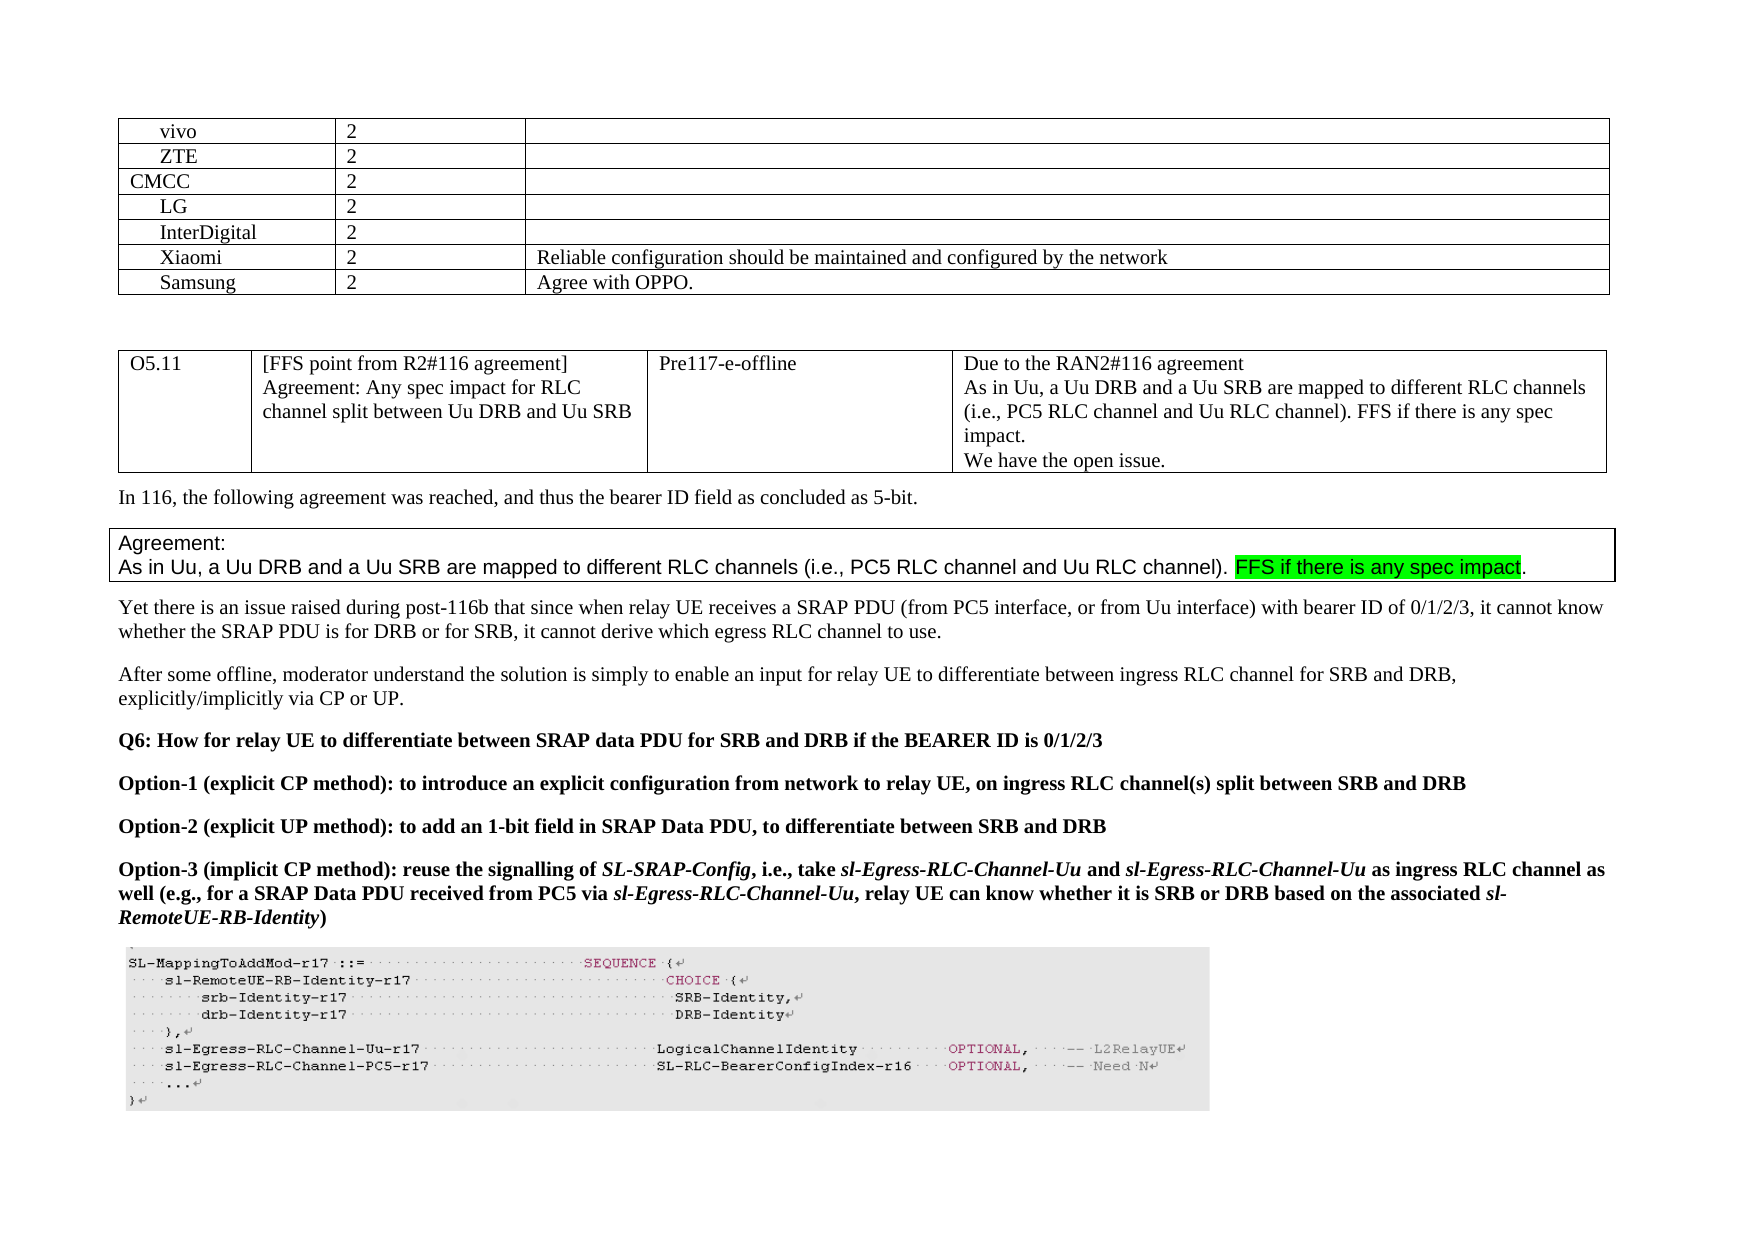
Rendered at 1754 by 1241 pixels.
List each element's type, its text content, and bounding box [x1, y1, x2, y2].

text After some offline, moderator understand the solution is simply to enable an input for relay UE to differentiate between ingress RLC channel for SRB and DRB, explicitly/implicitly via CP or UP. [118, 661, 1606, 709]
table_cell 2 [336, 144, 525, 168]
table_header Pre117-e-offline [648, 351, 952, 472]
table_cell 2 [336, 169, 525, 193]
table_cell CMCC [119, 169, 335, 193]
table_cell 2 [336, 245, 525, 269]
table_cell 2 [336, 220, 525, 244]
table_cell InterDigital [119, 220, 335, 244]
table_header [FFS point from R2#116 agreement] Agreement: Any spec impact for RLC channel split between Uu DRB and Uu SRB [252, 351, 647, 472]
table_cell [526, 119, 1609, 143]
table_cell LG [119, 195, 335, 218]
table_cell Agree with OPPO. [526, 270, 1609, 294]
table_cell vivo [119, 119, 335, 143]
table_cell Samsung [119, 270, 335, 294]
table_cell 2 [336, 119, 525, 143]
text In 116, the following agreement was reached, and thus the bearer ID field as concluded as 5-bit. [118, 485, 1606, 509]
text Agreement: [110, 529, 1614, 552]
table_cell [526, 144, 1609, 168]
table_header O5.11 [119, 351, 251, 472]
table_cell Reliable configuration should be maintained and configured by the network [526, 245, 1609, 269]
table_cell [526, 220, 1609, 244]
table_cell 2 [336, 195, 525, 218]
text Yet there is an issue raised during post-116b that since when relay UE receives a SRAP PDU (from PC5 interface, or from Uu interface) with bearer ID of 0/1/2/3, it cannot know whether the SRAP PDU is for DRB or for SRB, it cannot derive which egress RLC channel to use. [118, 594, 1606, 643]
table_cell [526, 169, 1609, 193]
table_header Due to the RAN2#116 agreement As in Uu, a Uu DRB and a Uu SRB are mapped to different RLC channels (i.e., PC5 RLC channel and Uu RLC channel). FFS if there is any spec impact. We have the open issue. [953, 351, 1606, 472]
text Option-3 (implicit CP method): reuse the signalling of SL-SRAP-Config, i.e., take sl-Egress-RLC-Channel-Uu and sl-Egress-RLC-Channel-Uu as ingress RLC channel as well (e.g., for a SRAP Data PDU received from PC5 via sl-Egress-RLC-Channel-Uu, relay UE can know whether it is SRB or DRB based on the associated sl-RemoteUE-RB-Identity) [118, 857, 1606, 929]
table_cell 2 [336, 270, 525, 294]
text Option-1 (explicit CP method): to introduce an explicit configuration from network to relay UE, on ingress RLC channel(s) split between SRB and DRB [118, 771, 1606, 795]
text Option-2 (explicit UP method): to add an 1-bit field in SRAP Data PDU, to differentiate between SRB and DRB [118, 814, 1606, 838]
picture [118, 947, 1210, 1111]
table_cell Xiaomi [119, 245, 335, 269]
text As in Uu, a Uu DRB and a Uu SRB are mapped to different RLC channels (i.e., PC5 RLC channel and Uu RLC channel). FFS if there is any spec impact. [110, 552, 1614, 581]
table_cell [526, 195, 1609, 218]
table_cell ZTE [119, 144, 335, 168]
text Q6: How for relay UE to differentiate between SRAP data PDU for SRB and DRB if the BEARER ID is 0/1/2/3 [118, 728, 1606, 752]
